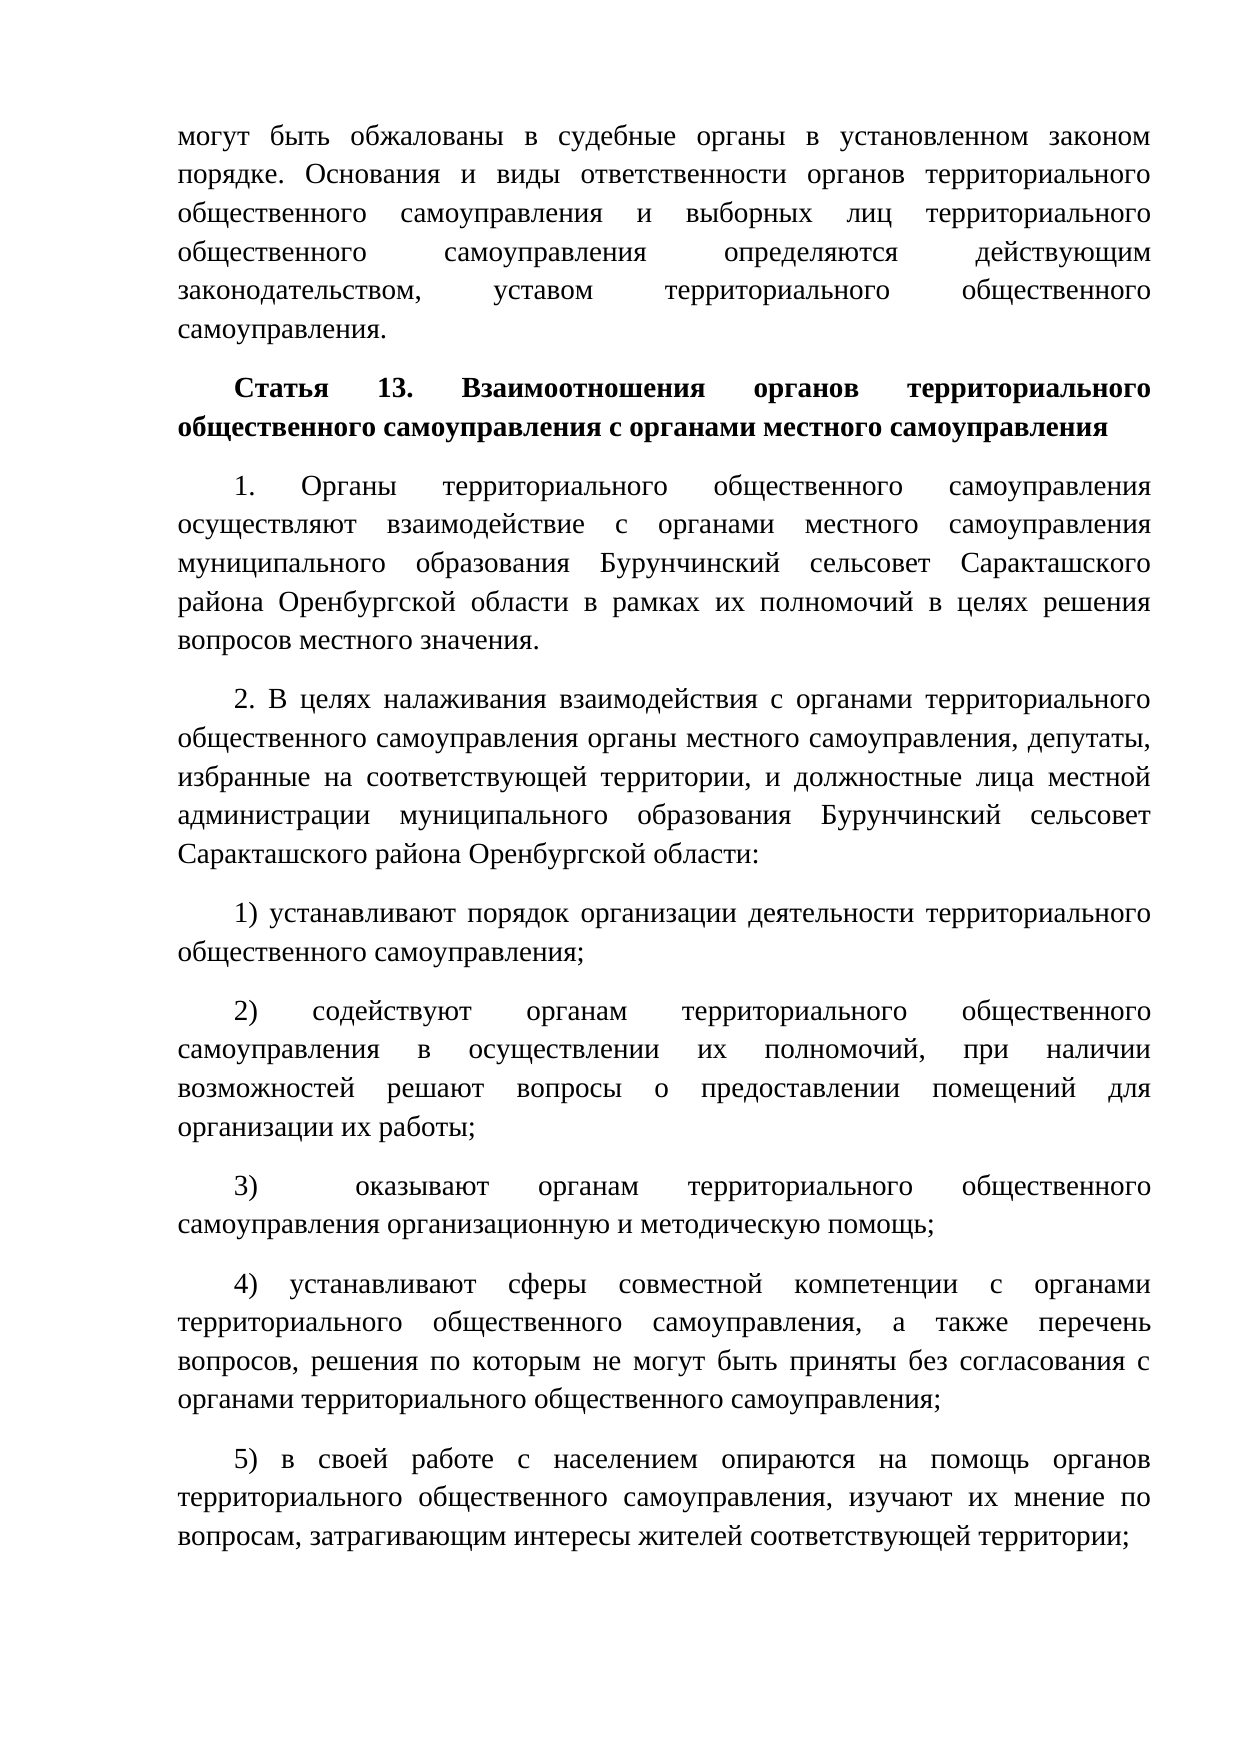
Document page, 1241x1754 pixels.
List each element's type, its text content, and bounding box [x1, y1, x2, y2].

text 3) оказывают органам территориального общественного самоуправления организационную и методическую помощь; [177, 1168, 1152, 1240]
text 5) в своей работе с населением опираются на помощь органов территориального общественного самоуправления, изучают их мнение по вопросам, затрагивающим интересы жителей соответствующей территории; [177, 1441, 1152, 1552]
text 1) устанавливают порядок организации деятельности территориального общественного самоуправления; [177, 895, 1152, 967]
text Статья 13. Взаимоотношения органов территориального общественного самоуправления с органами местного самоуправления [177, 370, 1152, 442]
text 4) устанавливают сферы совместной компетенции с органами территориального общественного самоуправления, а также перечень вопросов, решения по которым не могут быть приняты без согласования с органами территориального общественного самоуправления; [177, 1266, 1152, 1415]
text 2) содействуют органам территориального общественного самоуправления в осуществлении их полномочий, при наличии возможностей решают вопросы о предоставлении помещений для организации их работы; [177, 993, 1152, 1142]
text 2. В целях налаживания взаимодействия с органами территориального общественного самоуправления органы местного самоуправления, депутаты, избранные на соответствующей территории, и должностные лица местной администрации муниципального образования Бурунчинский сельсовет Саракташского района Оренбургской области: [177, 682, 1152, 869]
text 1. Органы территориального общественного самоуправления осуществляют взаимодействие с органами местного самоуправления муниципального образования Бурунчинский сельсовет Саракташского района Оренбургской области в рамках их полномочий в целях решения вопросов местного значения. [177, 468, 1152, 656]
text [177, 118, 1152, 344]
